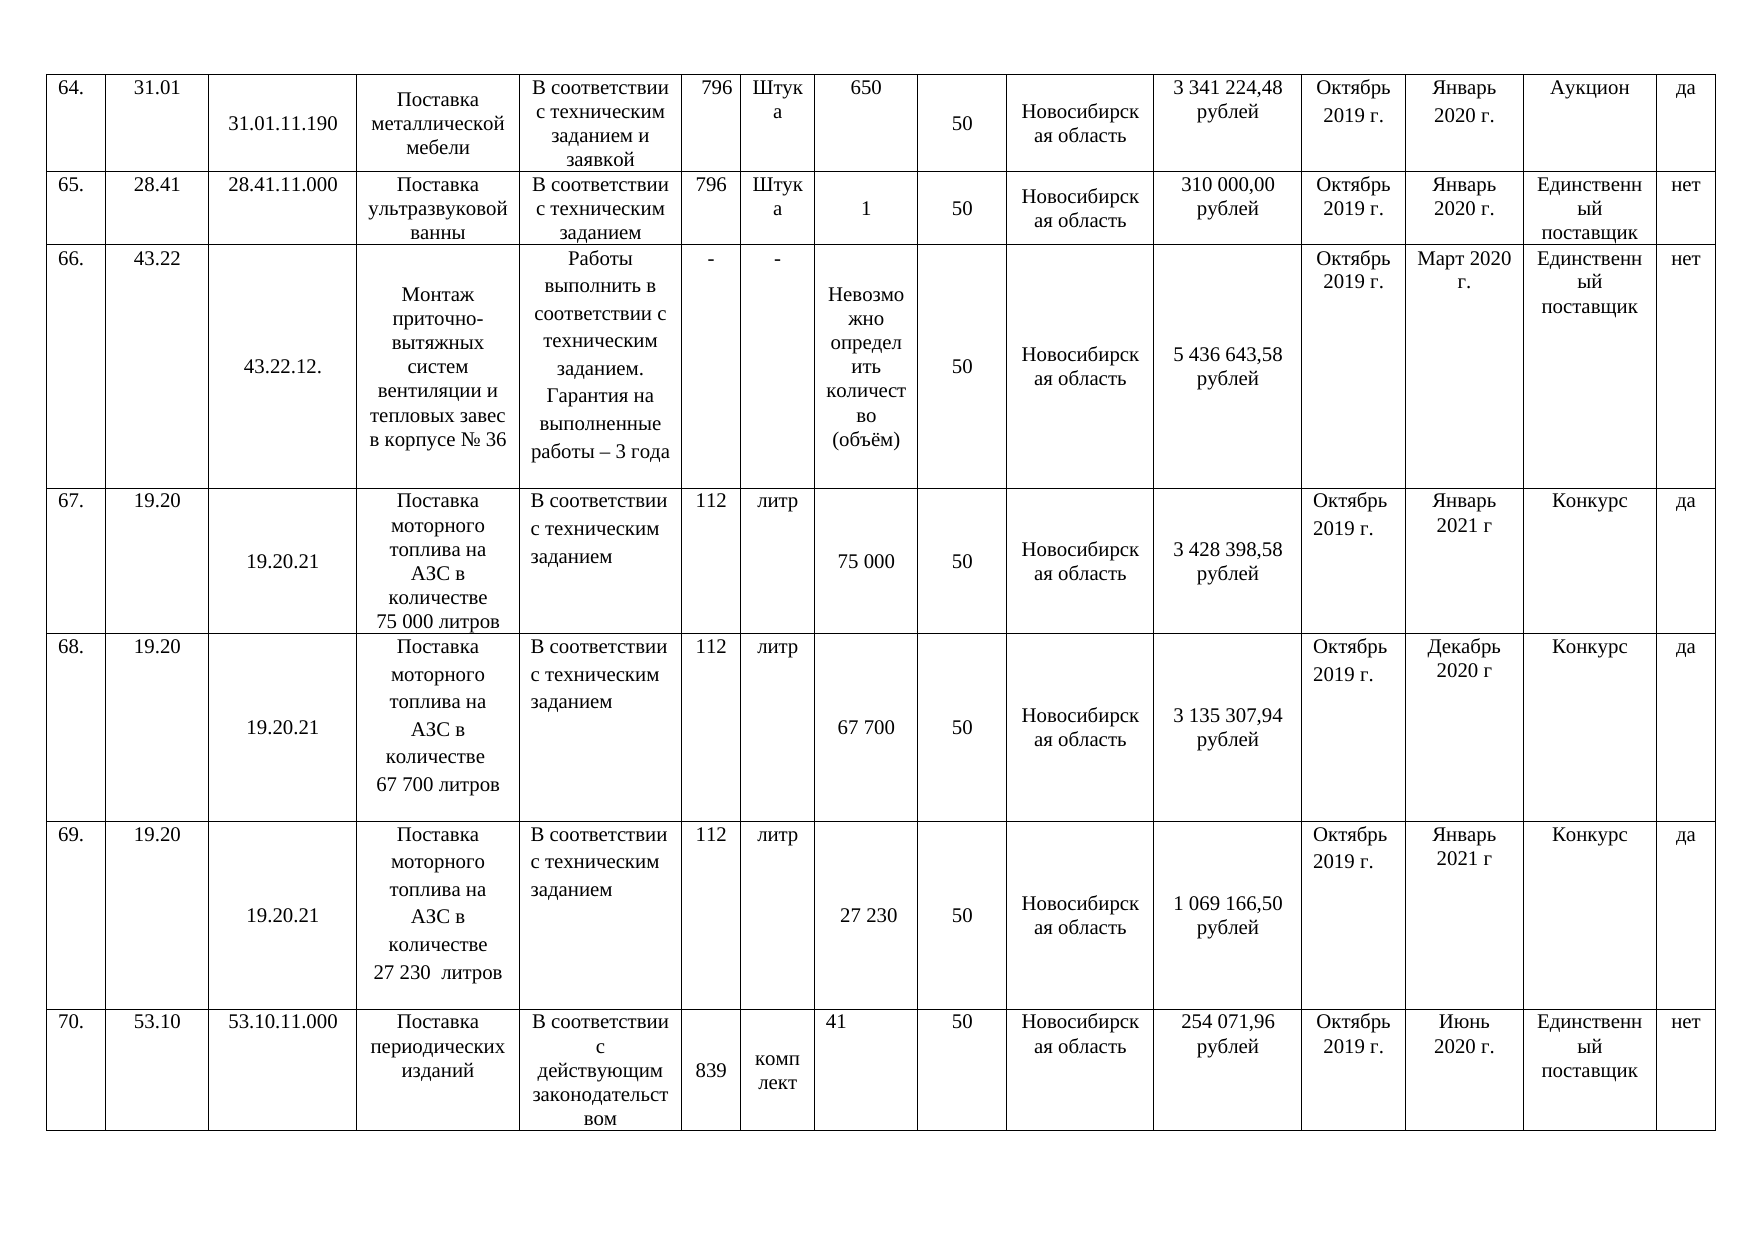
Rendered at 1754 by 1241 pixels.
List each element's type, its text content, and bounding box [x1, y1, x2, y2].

table_cell да [1657, 489, 1715, 633]
table_cell Октябрь 2019 г. [1302, 634, 1405, 821]
table_cell Июнь 2020 г. [1406, 1010, 1523, 1130]
table_cell Поставка моторного топлива на АЗС в количестве 27 230 литров [357, 822, 519, 1008]
table_cell Новосибирская область [1007, 822, 1153, 1008]
table_cell 112 [682, 489, 740, 633]
table_cell 650 [815, 75, 917, 171]
table_cell Единственный поставщик [1524, 172, 1656, 244]
table_cell Единственный поставщик [1524, 245, 1656, 487]
table_cell да [1657, 75, 1715, 171]
table_cell комплект [741, 1010, 814, 1130]
table_cell Октябрь 2019 г. [1302, 822, 1405, 1008]
table_cell В соответствии с действующим законодательством [520, 1010, 681, 1130]
table_cell Невозможно определить количество (объём) [815, 245, 917, 487]
table_cell 254 071,96 рублей [1154, 1010, 1301, 1130]
table_cell 5 436 643,58 рублей [1154, 245, 1301, 487]
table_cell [1007, 75, 1153, 171]
table_cell 50 [918, 245, 1006, 487]
table_cell Январь 2021 г [1406, 489, 1523, 633]
table_cell [47, 1010, 105, 1130]
table_cell Октябрь 2019 г. [1302, 489, 1405, 633]
table_cell 3 428 398,58 рублей [1154, 489, 1301, 633]
table_cell 50 [918, 1010, 1006, 1130]
table_cell Январь 2021 г [1406, 822, 1523, 1008]
table_cell нет [1657, 245, 1715, 487]
table_cell 50 [918, 489, 1006, 633]
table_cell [1007, 1010, 1153, 1130]
table_cell нет [1657, 1010, 1715, 1130]
table_cell Конкурс [1524, 822, 1656, 1008]
table_cell 28.41 [106, 172, 208, 244]
table_cell В соответствии с техническим заданием [520, 489, 681, 633]
table_cell 1 [815, 172, 917, 244]
table_cell литр [741, 489, 814, 633]
table_cell Поставка моторного топлива на АЗС в количестве 67 700 литров [357, 634, 519, 821]
table_cell Новосибирская область [1007, 634, 1153, 821]
table_cell Работы выполнить в соответствии с техническим заданием. Гарантия на выполненные работы – 3 года [520, 245, 681, 487]
table_cell литр [741, 634, 814, 821]
table_cell Аукцион [1524, 75, 1656, 171]
table_cell Январь 2020 г. [1406, 172, 1523, 244]
table_cell 50 [918, 634, 1006, 821]
table_cell нет [1657, 172, 1715, 244]
table_cell 112 [682, 634, 740, 821]
table_cell 19.20.21 [209, 489, 356, 633]
table_cell Поставка металлической мебели [357, 75, 519, 171]
table_cell 50 [918, 75, 1006, 171]
table_cell 43.22 [106, 245, 208, 487]
table_cell Новосибирская область [1007, 172, 1153, 244]
table_cell 1 069 166,50 рублей [1154, 822, 1301, 1008]
table_cell 19.20.21 [209, 822, 356, 1008]
table_cell 19.20.21 [209, 634, 356, 821]
table_cell Конкурс [1524, 634, 1656, 821]
table_cell Поставка ультразвуковой ванны [357, 172, 519, 244]
table_cell В соответствии с техническим заданием [520, 822, 681, 1008]
table_cell 796 [682, 75, 740, 171]
table_cell Поставка периодических изданий [357, 1010, 519, 1130]
table_cell Единственный поставщик [1524, 1010, 1656, 1130]
table_cell 31.01.11.190 [209, 75, 356, 171]
table_cell 796 [682, 172, 740, 244]
table_cell В соответствии с техническим заданием [520, 172, 681, 244]
table_cell литр [741, 822, 814, 1008]
table_cell Март 2020 г. [1406, 245, 1523, 487]
table_cell Штука [741, 75, 814, 171]
table_cell В соответствии с техническим заданием и заявкой [520, 75, 681, 171]
table_cell [47, 75, 105, 171]
table_cell 53.10 [106, 1010, 208, 1130]
table_cell - [682, 245, 740, 487]
table_cell Поставка моторного топлива на АЗС в количестве 75 000 литров [357, 489, 519, 633]
table_cell - [741, 245, 814, 487]
table_cell 19.20 [106, 822, 208, 1008]
table_cell Январь 2020 г. [1406, 75, 1523, 171]
table_cell 31.01 [106, 75, 208, 171]
table_cell [47, 172, 105, 244]
table_cell Новосибирская область [1007, 245, 1153, 487]
table_cell В соответствии с техническим заданием [520, 634, 681, 821]
table_cell 3 135 307,94 рублей [1154, 634, 1301, 821]
table_cell 67 700 [815, 634, 917, 821]
table_cell 27 230 [815, 822, 917, 1008]
table_cell 41 [815, 1010, 917, 1130]
table_cell 43.22.12. [209, 245, 356, 487]
table_cell Новосибирская область [1007, 489, 1153, 633]
table_cell 839 [682, 1010, 740, 1130]
table_cell да [1657, 634, 1715, 821]
table_cell Октябрь 2019 г. [1302, 245, 1405, 487]
table_cell 310 000,00 рублей [1154, 172, 1301, 244]
table_cell Октябрь 2019 г. [1302, 75, 1405, 171]
table_cell 112 [682, 822, 740, 1008]
table_cell 53.10.11.000 [209, 1010, 356, 1130]
table_cell 19.20 [106, 489, 208, 633]
table_cell 50 [918, 172, 1006, 244]
table_cell 75 000 [815, 489, 917, 633]
table_cell [47, 245, 105, 487]
table_cell Декабрь 2020 г [1406, 634, 1523, 821]
table_cell Конкурс [1524, 489, 1656, 633]
table_cell Октябрь 2019 г. [1302, 1010, 1405, 1130]
table_cell [47, 822, 105, 1008]
table_cell [47, 634, 105, 821]
table_cell да [1657, 822, 1715, 1008]
table_cell Октябрь 2019 г. [1302, 172, 1405, 244]
table_cell 28.41.11.000 [209, 172, 356, 244]
table_cell 50 [918, 822, 1006, 1008]
table_cell Штука [741, 172, 814, 244]
table_cell 3 341 224,48 рублей [1154, 75, 1301, 171]
table_cell [47, 489, 105, 633]
table_cell 19.20 [106, 634, 208, 821]
table_cell Монтаж приточно-вытяжных систем вентиляции и тепловых завес в корпусе № 36 [357, 245, 519, 487]
